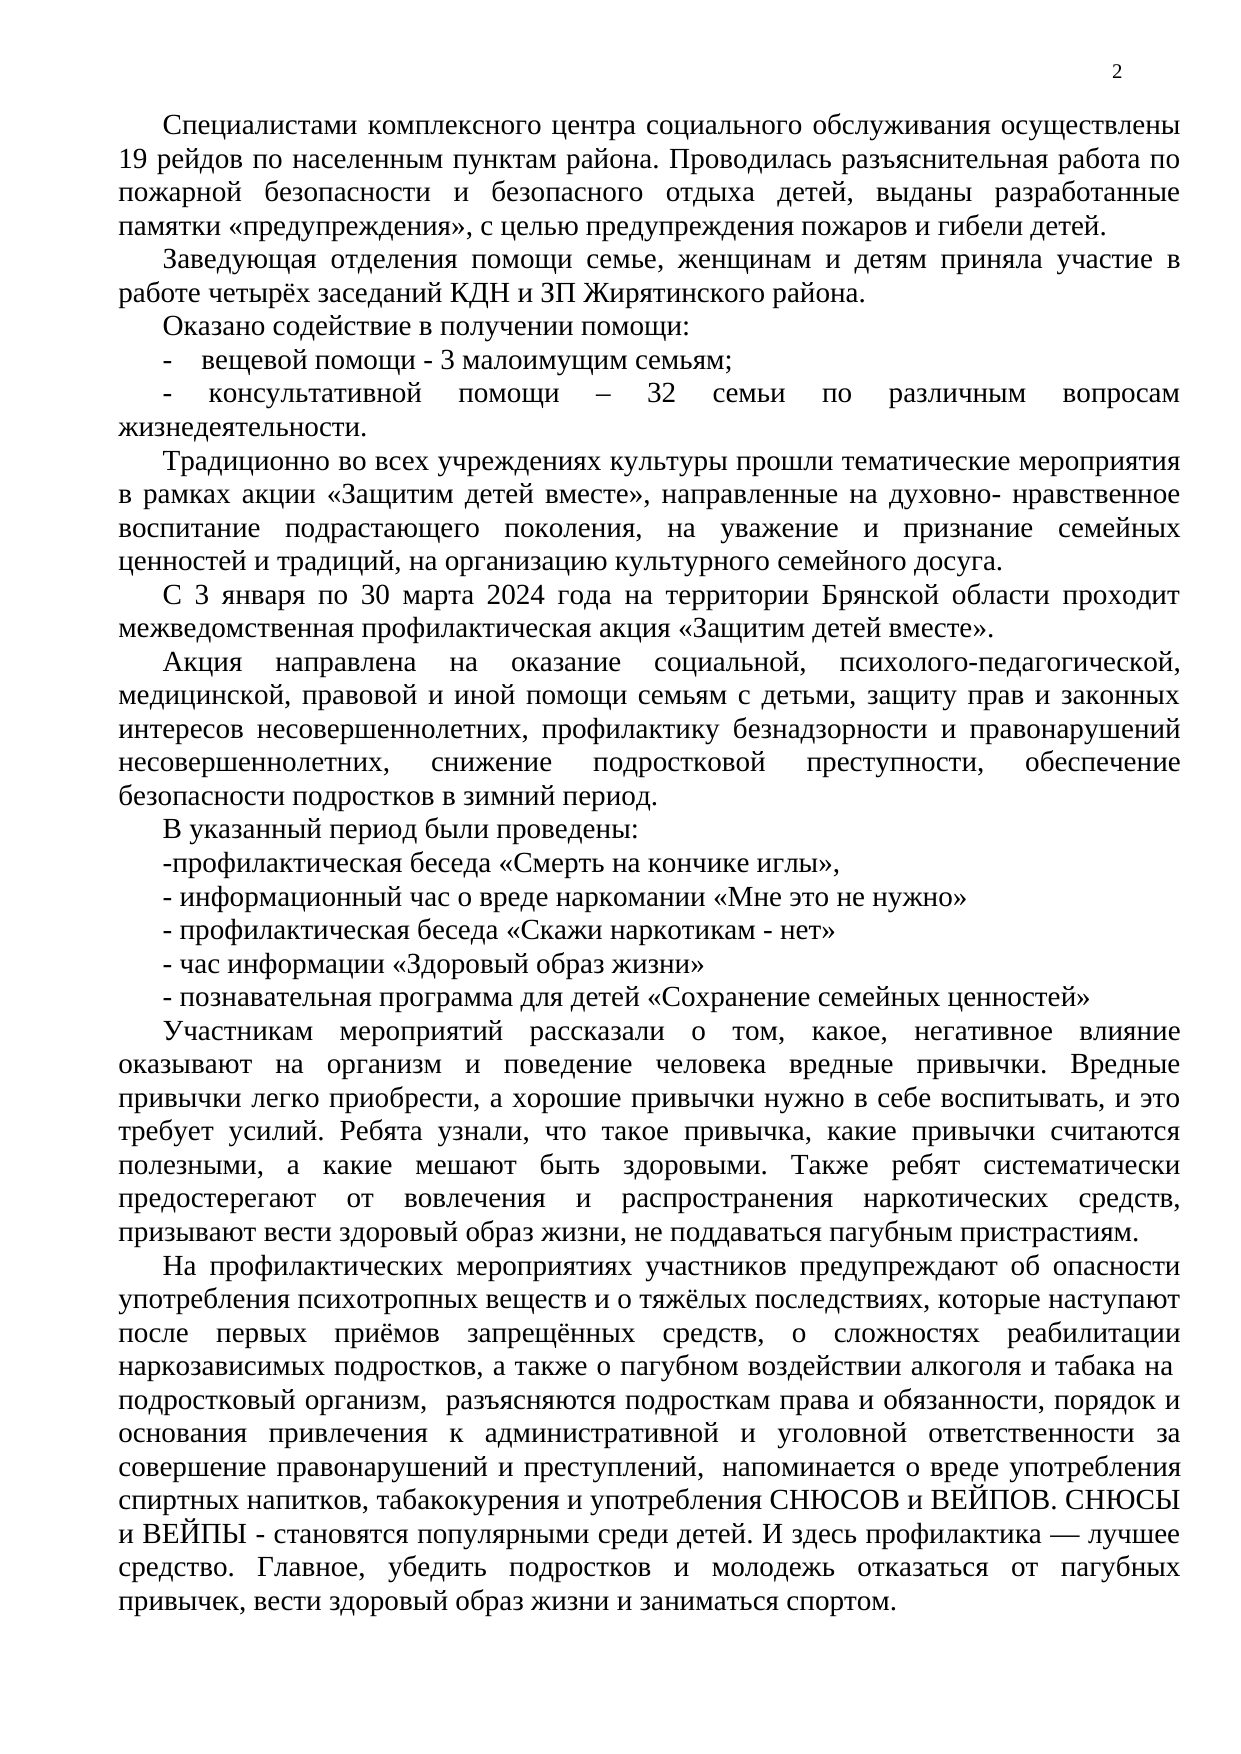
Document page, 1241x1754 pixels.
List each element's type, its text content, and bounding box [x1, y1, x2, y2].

text - вещевой помощи - 3 малоимущим семьям; [118, 342, 1181, 376]
text - час информации «Здоровый образ жизни» [118, 946, 1181, 979]
text - познавательная программа для детей «Сохранение семейных ценностей» [118, 979, 1181, 1013]
text Оказано содействие в получении помощи: [118, 308, 1181, 342]
text - консультативной помощи – 32 семьи по различным вопросам жизнедеятельности. [118, 376, 1181, 443]
text Заведующая отделения помощи семье, женщинам и детям приняла участие в работе четырёх заседаний КДН и ЗП Жирятинского района. [118, 241, 1181, 308]
text Традиционно во всех учреждениях культуры прошли тематические мероприятия в рамках акции «Защитим детей вместе», направленные на духовно- нравственное воспитание подрастающего поколения, на уважение и признание семейных ценностей и традиций, на организацию культурного семейного досуга. [118, 443, 1181, 577]
text В указанный период были проведены: [118, 812, 1181, 845]
text - информационный час о вреде наркомании «Мне это не нужно» [118, 879, 1181, 912]
text - профилактическая беседа «Скажи наркотикам - нет» [118, 912, 1181, 946]
text С 3 января по 30 марта 2024 года на территории Брянской области проходит межведомственная профилактическая акция «Защитим детей вместе». [118, 577, 1181, 644]
text Специалистами комплексного центра социального обслуживания осуществлены 19 рейдов по населенным пунктам района. Проводилась разъяснительная работа по пожарной безопасности и безопасного отдыха детей, выданы разработанные памятки «предупреждения», с целью предупреждения пожаров и гибели детей. [118, 107, 1181, 241]
text Акция направлена на оказание социальной, психолого-педагогической, медицинской, правовой и иной помощи семьям с детьми, защиту прав и законных интересов несовершеннолетних, профилактику безнадзорности и правонарушений несовершеннолетних, снижение подростковой преступности, обеспечение безопасности подростков в зимний период. [118, 644, 1181, 812]
text На профилактических мероприятиях участников предупреждают об опасности употребления психотропных веществ и о тяжёлых последствиях, которые наступают после первых приёмов запрещённых средств, о сложностях реабилитации наркозависимых подростков, а также о пагубном воздействии алкоголя и табака на подростковый организм, разъясняются подросткам права и обязанности, порядок и основания привлечения к административной и уголовной ответственности за совершение правонарушений и преступлений, напоминается о вреде употребления спиртных напитков, табакокурения и употребления СНЮСОВ и ВЕЙПОВ. СНЮСЫ и ВЕЙПЫ - становятся популярными среди детей. И здесь профилактика — лучшее средство. Главное, убедить подростков и молодежь отказаться от пагубных привычек, вести здоровый образ жизни и заниматься спортом. [118, 1248, 1181, 1617]
text Участникам мероприятий рассказали о том, какое, негативное влияние оказывают на организм и поведение человека вредные привычки. Вредные привычки легко приобрести, а хорошие привычки нужно в себе воспитывать, и это требует усилий. Ребята узнали, что такое привычка, какие привычки считаются полезными, а какие мешают быть здоровыми. Также ребят систематически предостерегают от вовлечения и распространения наркотических средств, призывают вести здоровый образ жизни, не поддаваться пагубным пристрастиям. [118, 1013, 1181, 1248]
text -профилактическая беседа «Смерть на кончике иглы», [118, 845, 1181, 879]
